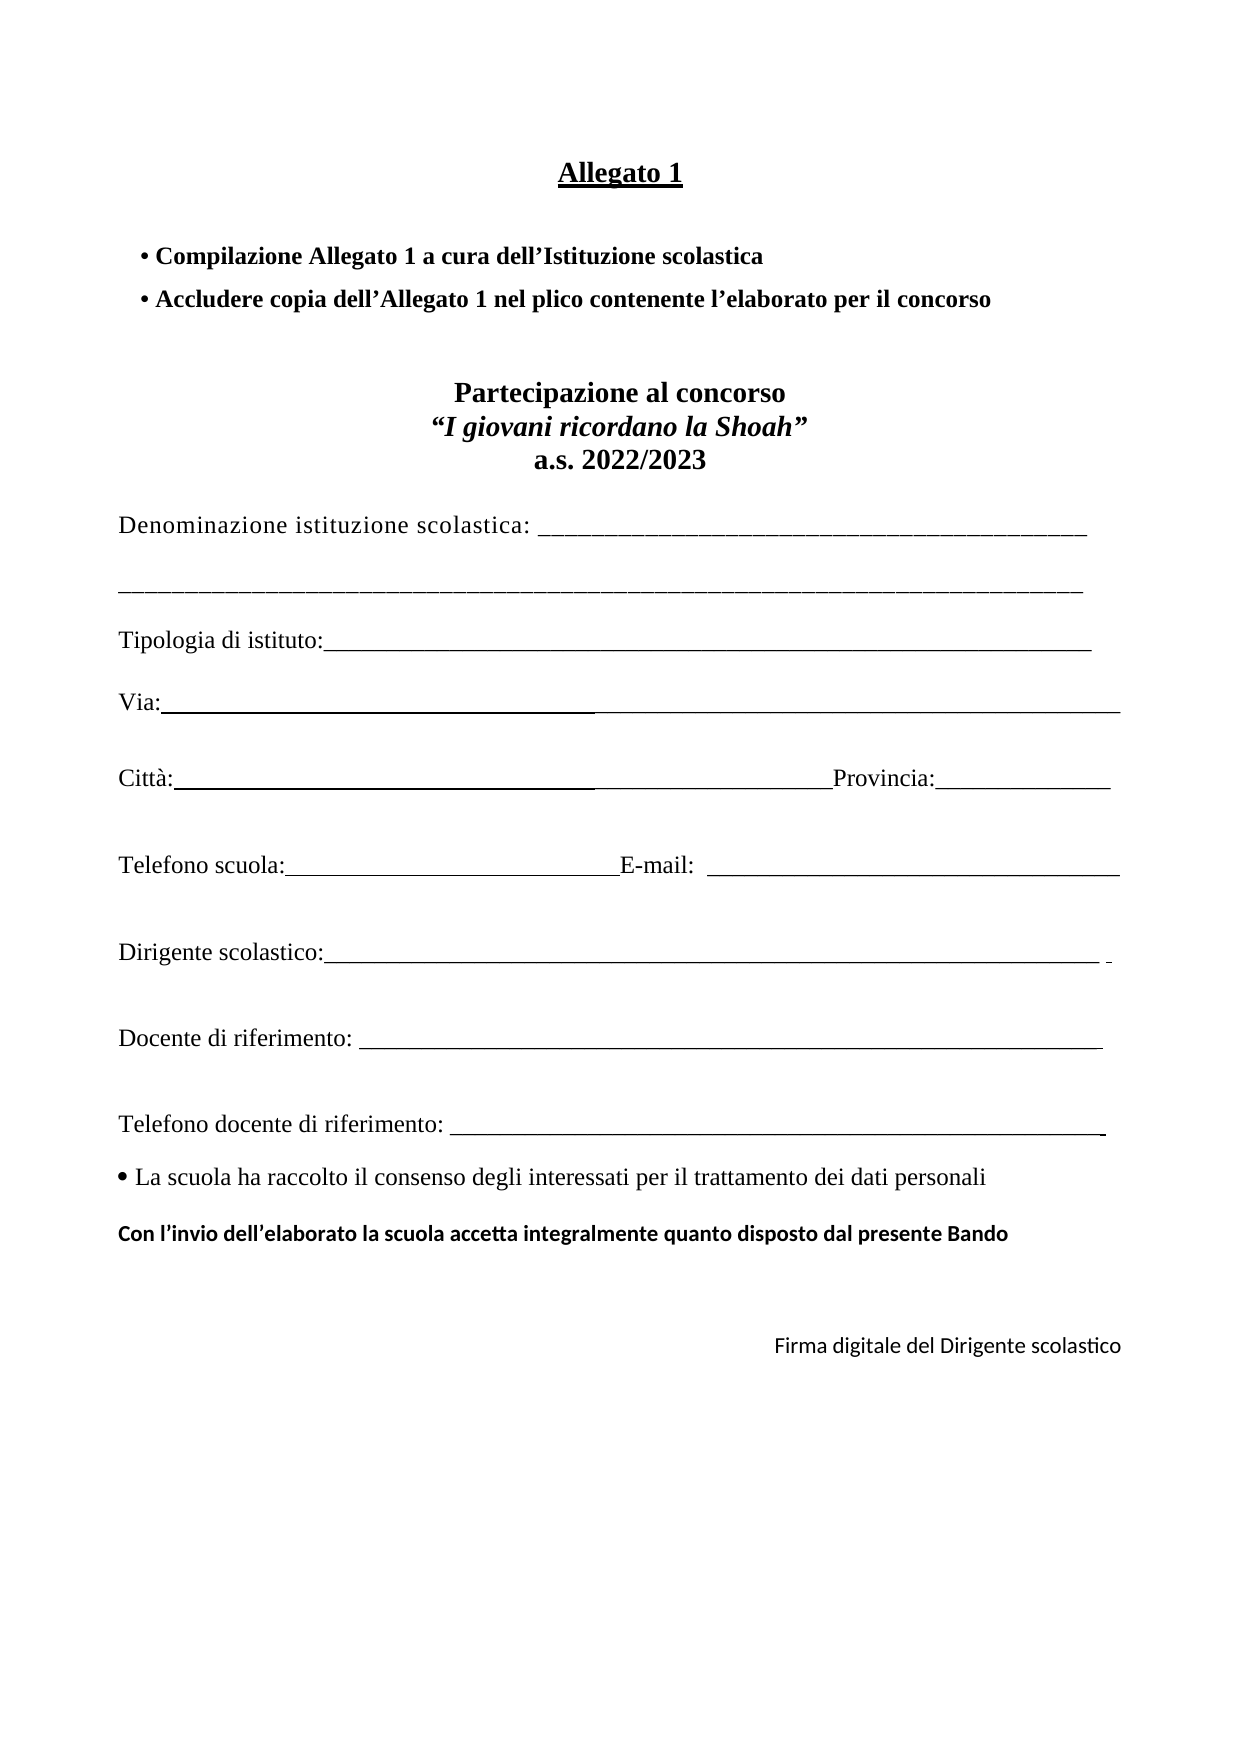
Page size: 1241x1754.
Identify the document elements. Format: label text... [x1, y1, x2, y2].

text Telefono scuola: E-mail: _________________________________ [118, 850, 1122, 879]
text “I giovani ricordano la Shoah” [118, 409, 1122, 442]
text Partecipazione al concorso [118, 375, 1122, 409]
text a.s. 2022/2023 [118, 442, 1122, 476]
text ________________________________________________________________________ [118, 567, 1122, 596]
text Docente di riferimento: ___________________________________________________________ [118, 1023, 1122, 1052]
text Dirigente scolastico:______________________________________________________________ [118, 937, 1122, 965]
text Telefono docente di riferimento: ____________________________________________________ [118, 1109, 1122, 1138]
text Tipologia di istituto:_____________________________________________________________ [118, 625, 1122, 654]
list Compilazione Allegato 1 a cura dell’Istituzione scolastica [140, 241, 1122, 270]
text Città: ___________________Provincia:______________ [118, 763, 1122, 792]
text Firma digitale del Dirigente scolastico [118, 1331, 1122, 1359]
text Allegato 1 [118, 155, 1122, 189]
text Denominazione istituzione scolastica: _________________________________________ [118, 510, 1122, 538]
text Con l’invio dell’elaborato la scuola accetta integralmente quanto disposto dal presente Bando [118, 1219, 1122, 1247]
list Accludere copia dell’Allegato 1 nel plico contenente l’elaborato per il concorso [140, 284, 1122, 313]
text  La scuola ha raccolto il consenso degli interessati per il trattamento dei dati personali [118, 1162, 1122, 1191]
text Via: __________________________________________ [118, 687, 1122, 716]
